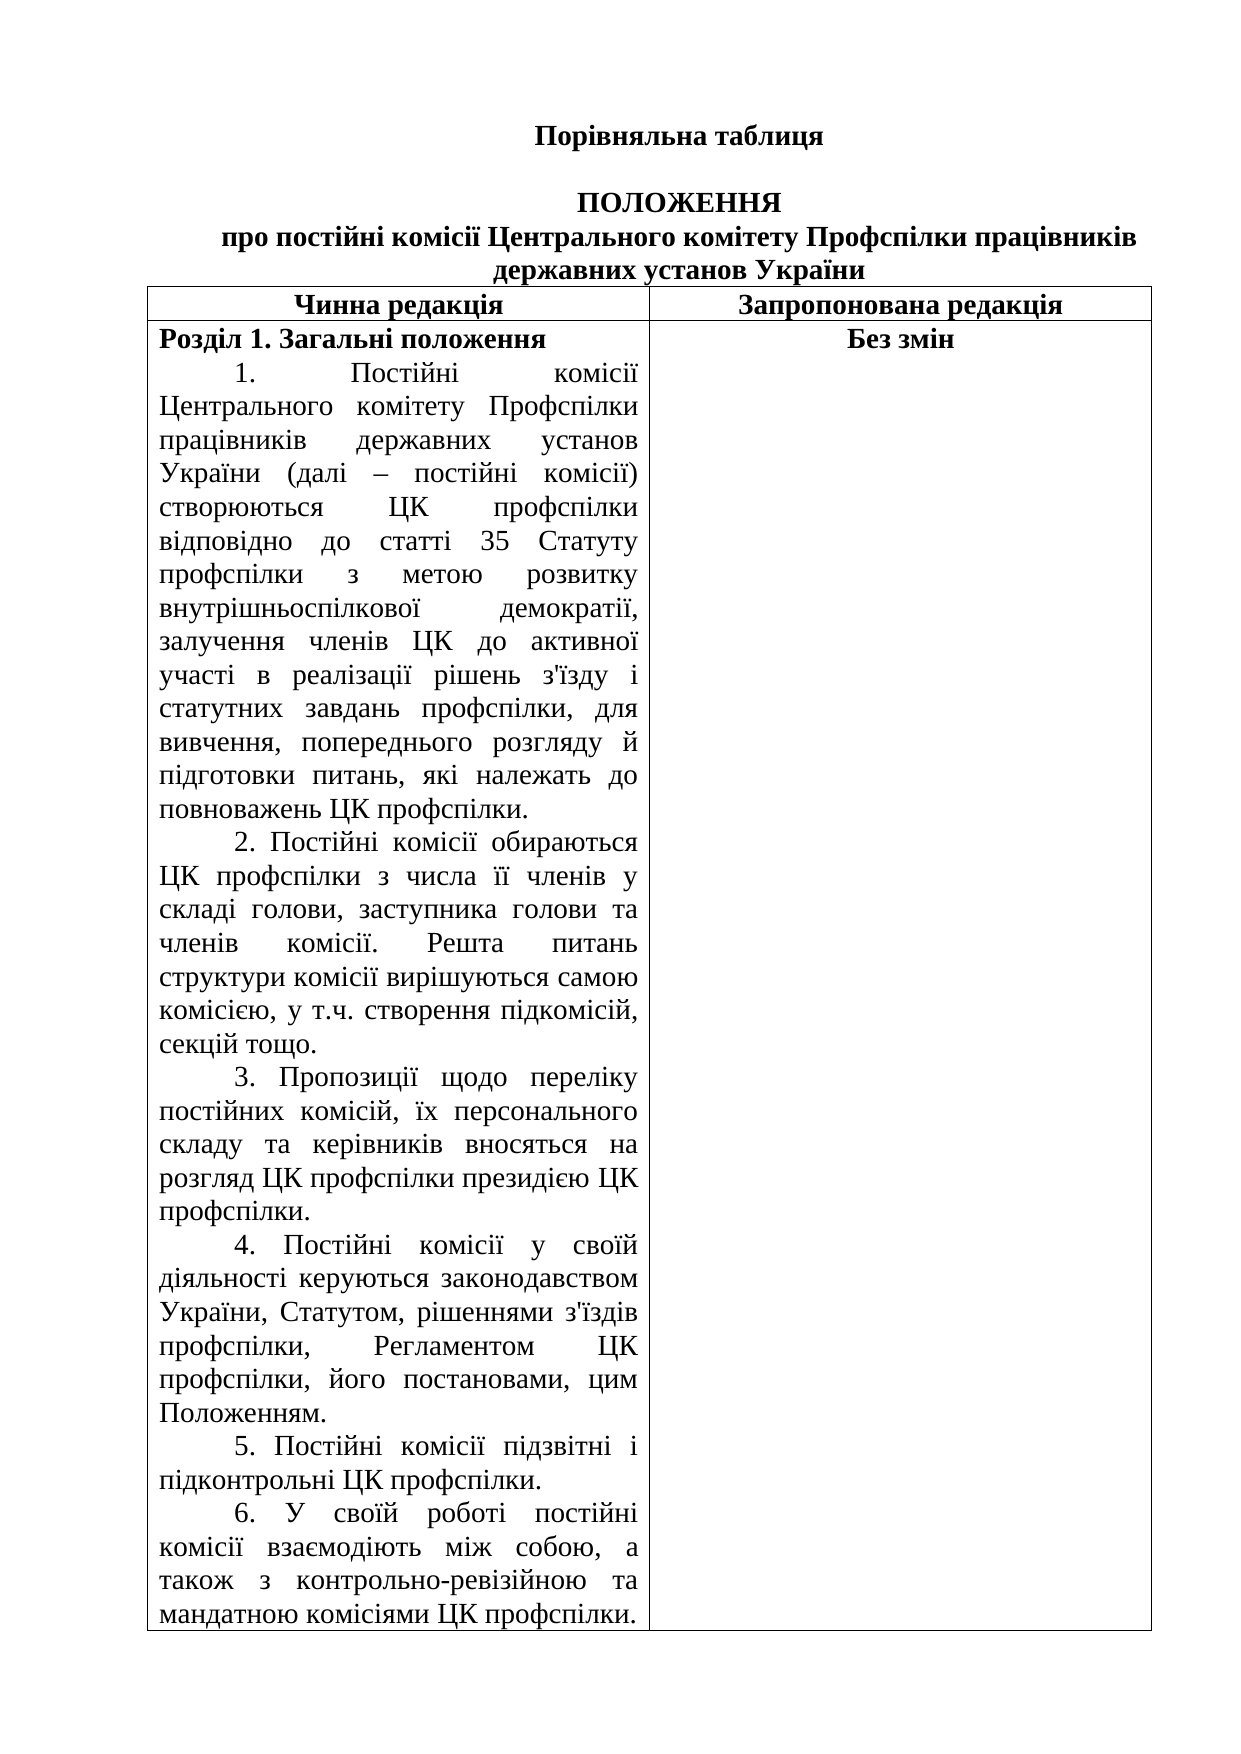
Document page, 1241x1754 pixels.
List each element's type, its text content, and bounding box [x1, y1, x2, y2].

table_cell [148, 321, 649, 1629]
table_header Запропонована редакція [650, 287, 1151, 320]
table_cell Без змін [650, 321, 1151, 1629]
table_header Чинна редакція [148, 287, 649, 320]
text Порівняльна таблиця [177, 118, 1181, 152]
text про постійні комісії Центрального комітету Профспілки працівників державних установ України [177, 219, 1181, 286]
text ПОЛОЖЕННЯ [177, 185, 1181, 219]
